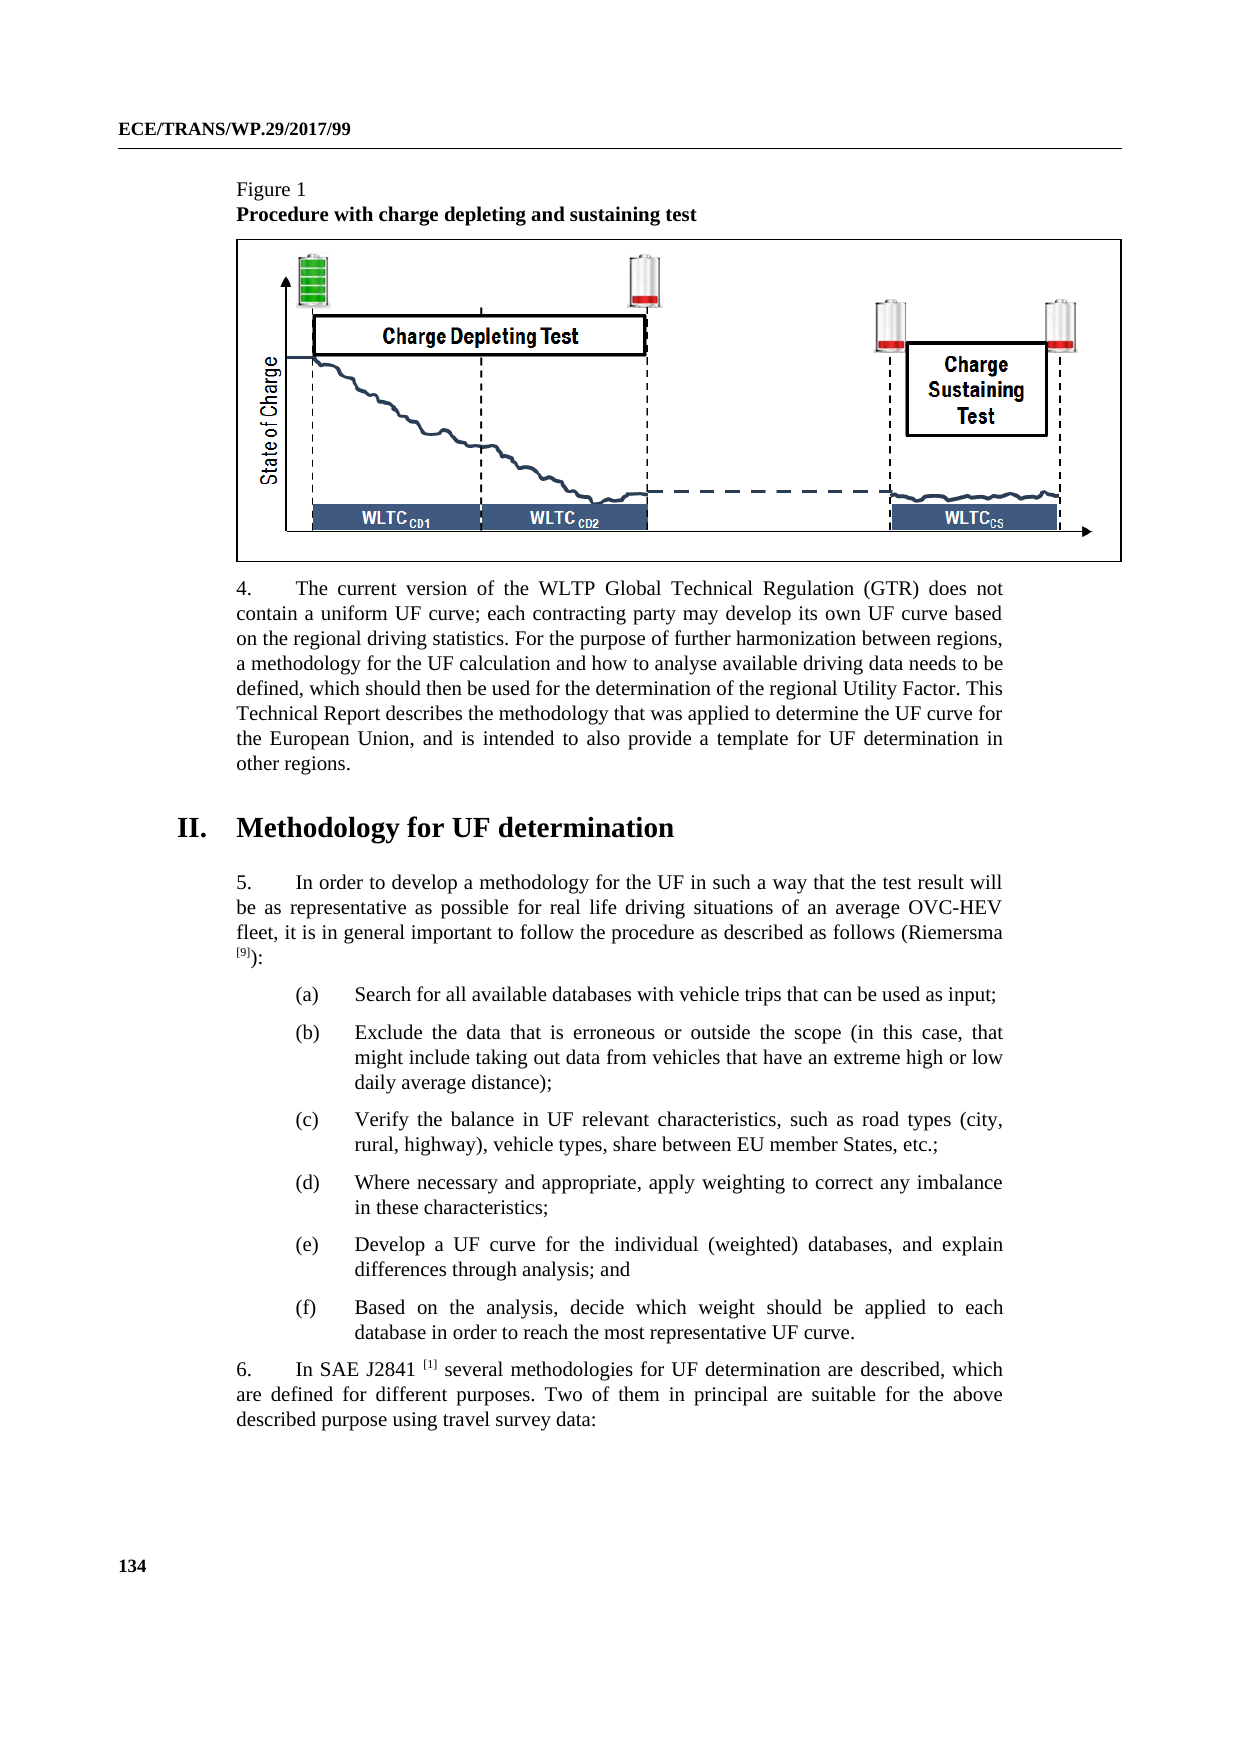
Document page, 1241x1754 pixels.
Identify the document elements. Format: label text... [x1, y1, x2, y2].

text Figure 1 [236, 177, 1122, 201]
text (a) Search for all available databases with vehicle trips that can be used as input; [295, 981, 1004, 1006]
text 4. The current version of the WLTP Global Technical Regulation (GTR) does not contain a uniform UF curve; each contracting party may develop its own UF curve based on the regional driving statistics. For the purpose of further harmonization between regions, a methodology for the UF calculation and how to analyse available driving data needs to be defined, which should then be used for the determination of the regional Utility Factor. This Technical Report describes the methodology that was applied to determine the UF curve for the European Union, and is intended to also provide a template for UF determination in other regions. [236, 575, 1004, 775]
text (d) Where necessary and appropriate, apply weighting to correct any imbalance in these characteristics; [295, 1169, 1004, 1219]
text 6. In SAE J2841 [1] several methodologies for UF determination are described, which are defined for different purposes. Two of them in principal are suitable for the above described purpose using travel survey data: [236, 1356, 1004, 1431]
picture [238, 240, 1120, 561]
text 5. In order to develop a methodology for the UF in such a way that the test result will be as representative as possible for real life driving situations of an average OVC-HEV fleet, it is in general important to follow the procedure as described as follows (Riemersma [9]): [236, 869, 1004, 969]
text (f) Based on the analysis, decide which weight should be applied to each database in order to reach the most representative UF curve. [295, 1294, 1004, 1344]
text II. Methodology for UF determination [118, 812, 1004, 844]
text (b) Exclude the data that is erroneous or outside the scope (in this case, that might include taking out data from vehicles that have an extreme high or low daily average distance); [295, 1019, 1004, 1094]
text Procedure with charge depleting and sustaining test [236, 201, 1004, 226]
text (e) Develop a UF curve for the individual (weighted) databases, and explain differences through analysis; and [295, 1231, 1004, 1281]
text (c) Verify the balance in UF relevant characteristics, such as road types (city, rural, highway), vehicle types, share between EU member States, etc.; [295, 1106, 1004, 1156]
